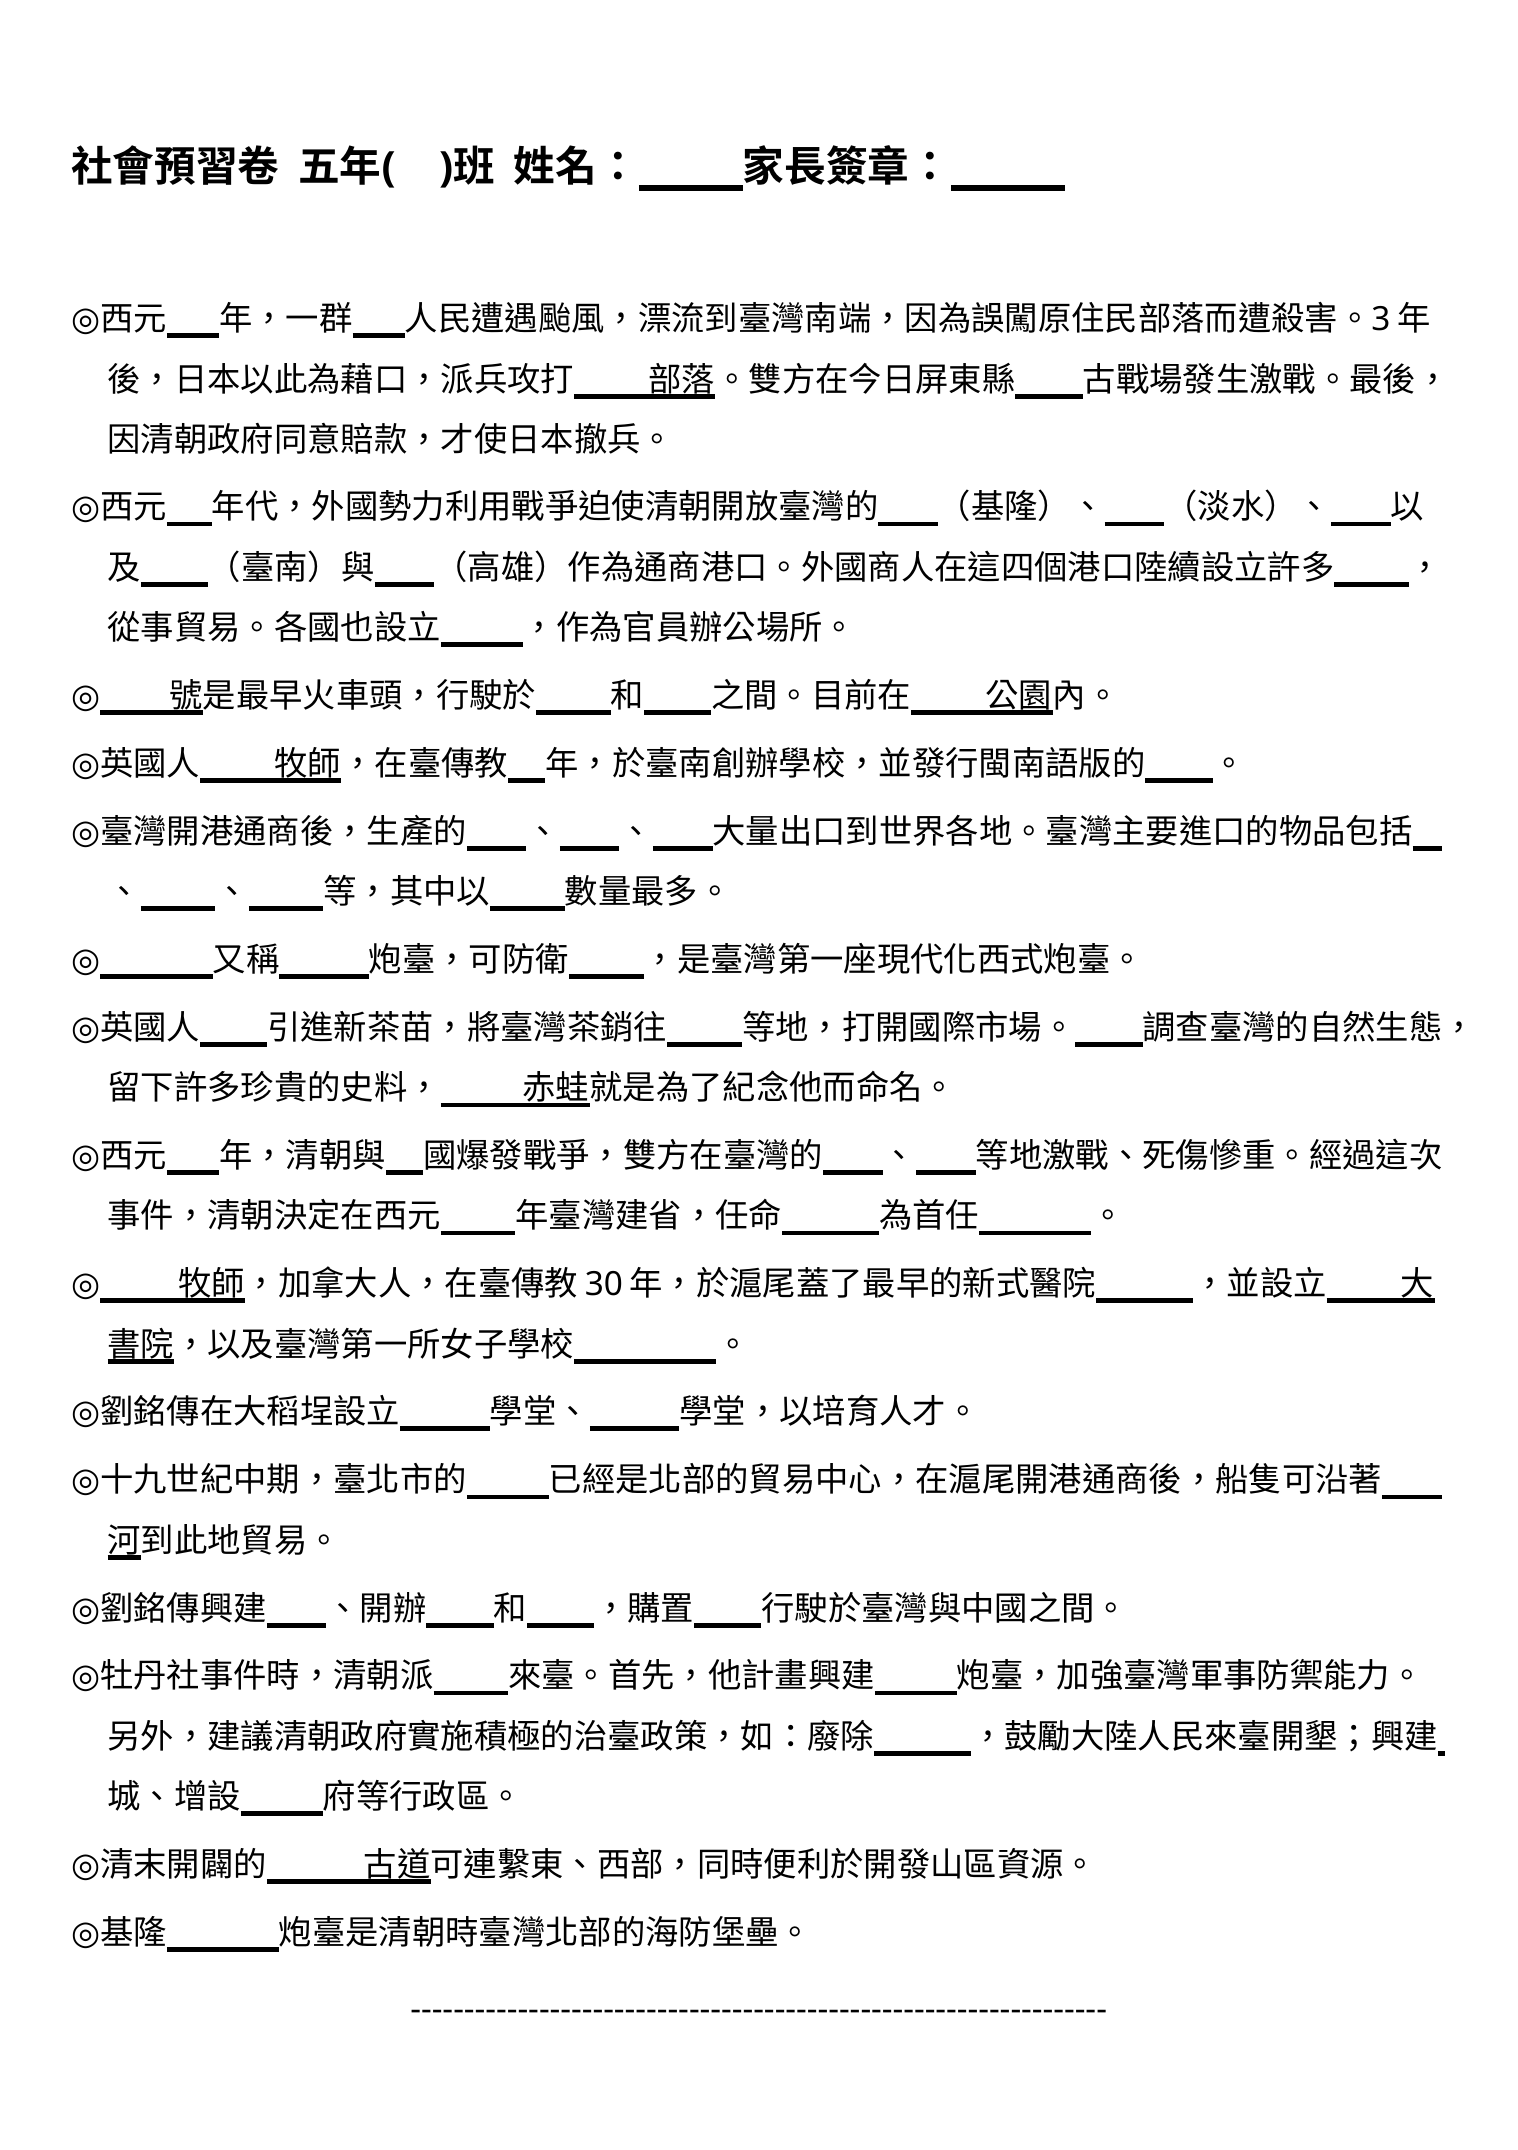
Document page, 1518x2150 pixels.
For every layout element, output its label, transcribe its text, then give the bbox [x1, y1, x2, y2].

text ◎臺灣開港通商後，生產的 、 、 大量出口到世界各地。臺灣主要進口的物品包括 、 、 等，其中以 數量最多。 [71, 804, 1447, 913]
text ◎劉銘傳興建 、開辦 和 ，購置 行駛於臺灣與中國之間。 [71, 1581, 1447, 1630]
text ◎ 又稱 炮臺，可防衛 ，是臺灣第一座現代化西式炮臺。 [71, 933, 1447, 981]
text ◎西元 年，清朝與 國爆發戰爭，雙方在臺灣的 、 等地激戰、死傷慘重。經過這次事件，清朝決定在西元 年臺灣建省，任命 為首任 。 [71, 1129, 1447, 1237]
text ◎西元 年代，外國勢力利用戰爭迫使清朝開放臺灣的 （基隆）、 （淡水）、 以及 （臺南）與 （高雄）作為通商港口。外國商人在這四個港口陸續設立許多 ，從事貿易。各國也設立 ，作為官員辦公場所。 [71, 480, 1447, 649]
text ◎基隆 炮臺是清朝時臺灣北部的海防堡壘。 [71, 1906, 1447, 1954]
text ◎西元 年，一群 人民遭遇颱風，漂流到臺灣南端，因為誤闖原住民部落而遭殺害。3年後，日本以此為藉口，派兵攻打 部落。雙方在今日屏東縣 古戰場發生激戰。最後，因清朝政府同意賠款，才使日本撤兵。 [71, 292, 1447, 461]
text ◎劉銘傳在大稻埕設立 學堂、 學堂，以培育人才。 [71, 1385, 1447, 1433]
text ◎牡丹社事件時，清朝派 來臺。首先，他計畫興建 炮臺，加強臺灣軍事防禦能力。另外，建議清朝政府實施積極的治臺政策，如：廢除 ，鼓勵大陸人民來臺開墾；興建 城、增設 府等行政區。 [71, 1649, 1447, 1818]
text ◎英國人 牧師，在臺傳教 年，於臺南創辦學校，並發行閩南語版的 。 [71, 737, 1447, 785]
text ◎清末開闢的 古道可連繫東、西部，同時便利於開發山區資源。 [71, 1838, 1447, 1886]
text ◎英國人 引進新茶苗，將臺灣茶銷往 等地，打開國際市場。 調查臺灣的自然生態，留下許多珍貴的史料， 赤蛙就是為了紀念他而命名。 [71, 1001, 1447, 1109]
text ◎十九世紀中期，臺北市的 已經是北部的貿易中心，在滬尾開港通商後，船隻可沿著 河到此地貿易。 [71, 1453, 1447, 1562]
text ◎ 號是最早火車頭，行駛於 和 之間。目前在 公園內。 [71, 668, 1447, 717]
text ◎ 牧師，加拿大人，在臺傳教30年，於滬尾蓋了最早的新式醫院 ，並設立 大書院，以及臺灣第一所女子學校 。 [71, 1257, 1447, 1366]
text 社會預習卷 五年( )班 姓名： 家長簽章： [71, 133, 1447, 194]
text ----------------------------------------------------------------- [71, 1985, 1447, 2030]
